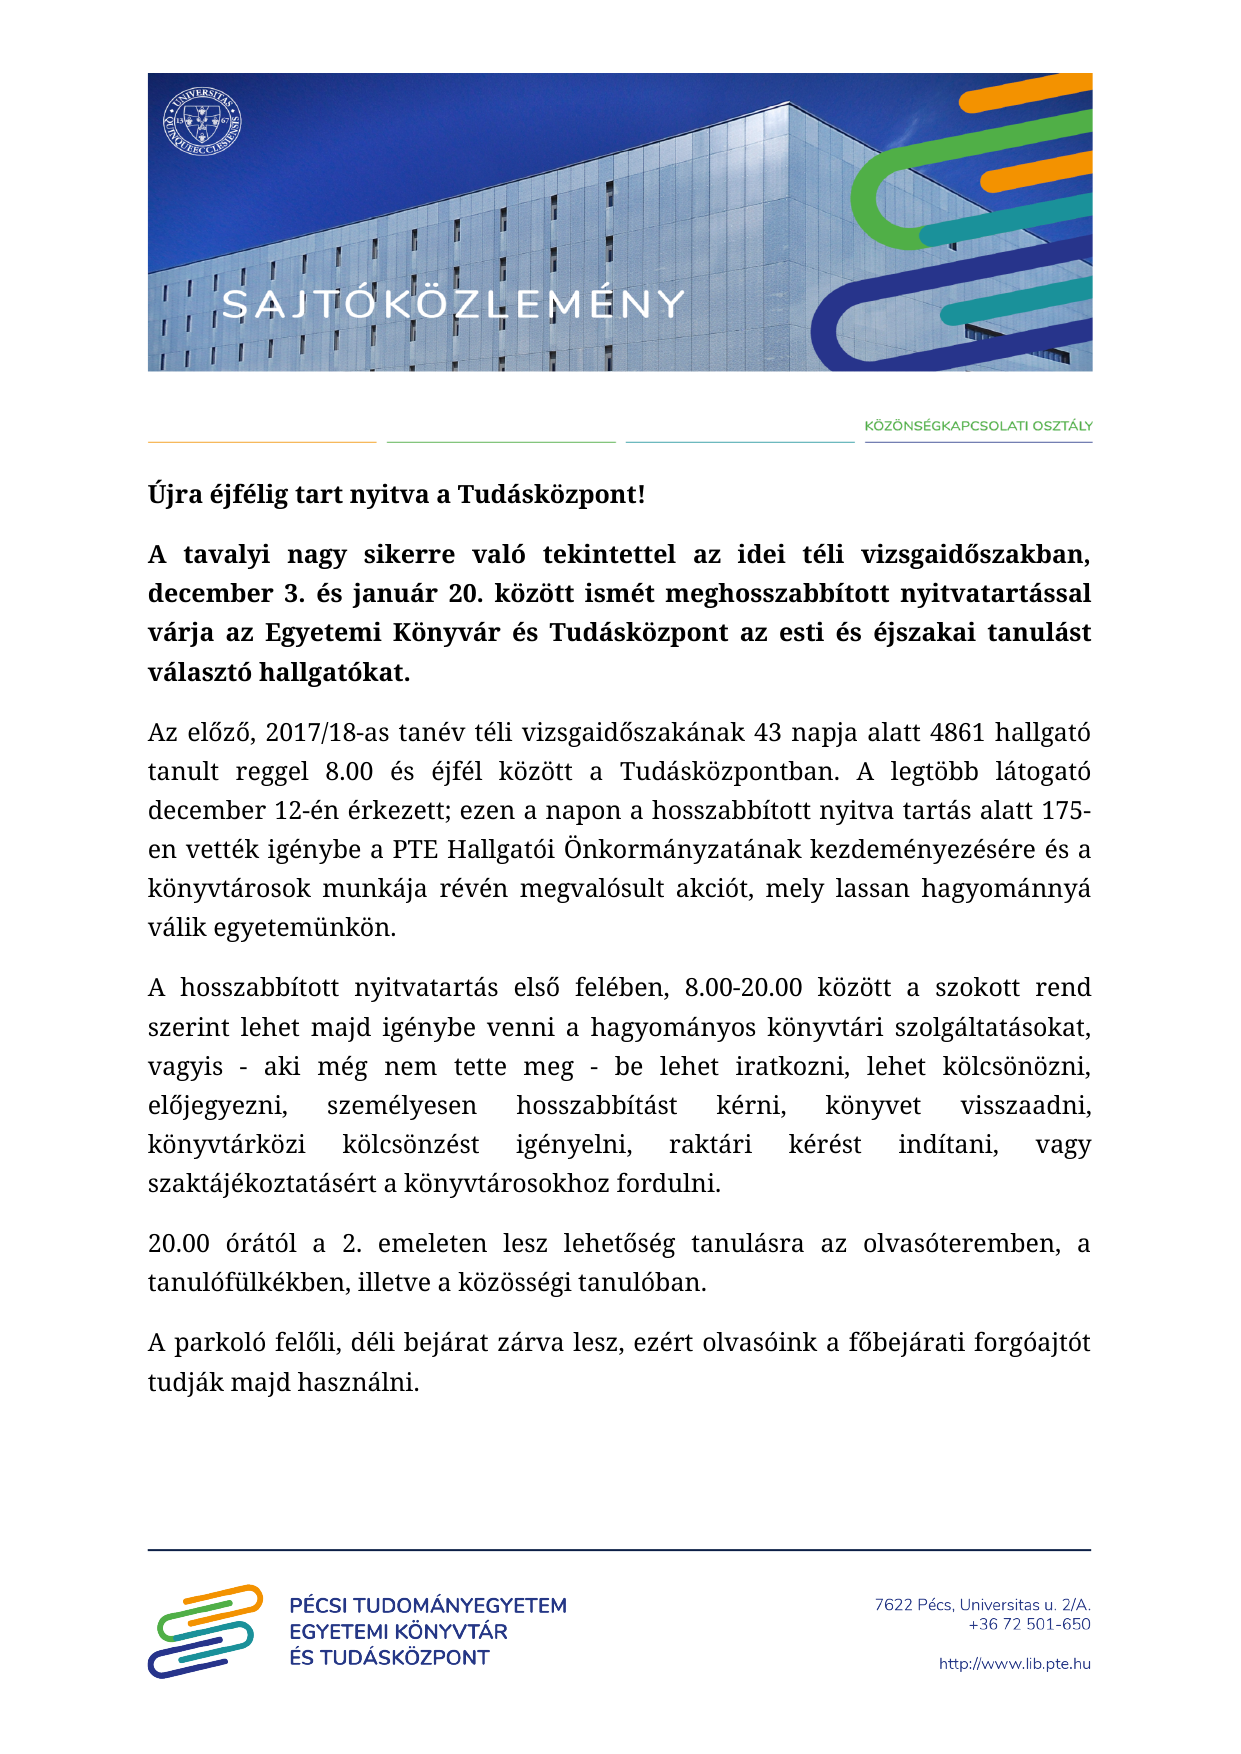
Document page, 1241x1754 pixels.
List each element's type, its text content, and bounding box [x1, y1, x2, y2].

text A tavalyi nagy sikerre való tekintettel az idei téli vizsgaidőszakban, december 3. és január 20. között ismét meghosszabbított nyitvatartással várja az Egyetemi Könyvár és Tudásközpont az esti és éjszakai tanulást választó hallgatókat. [148, 537, 1093, 688]
text Újra éjfélig tart nyitva a Tudásközpont! [148, 477, 1093, 511]
text 20.00 órától a 2. emeleten lesz lehetőség tanulásra az olvasóteremben, a tanulófülkékben, illetve a közösségi tanulóban. [148, 1226, 1093, 1299]
text A parkoló felőli, déli bejárat zárva lesz, ezért olvasóink a főbejárati forgóajtót tudják majd használni. [148, 1325, 1093, 1398]
picture [147, 73, 1093, 449]
picture [147, 1545, 1093, 1681]
text Az előző, 2017/18-as tanév téli vizsgaidőszakának 43 napja alatt 4861 hallgató tanult reggel 8.00 és éjfél között a Tudásközpontban. A legtöbb látogató december 12-én érkezett; ezen a napon a hosszabbított nyitva tartás alatt 175-en vették igénybe a PTE Hallgatói Önkormányzatának kezdeményezésére és a könyvtárosok munkája révén megvalósult akciót, mely lassan hagyománnyá válik egyetemünkön. [148, 714, 1093, 944]
text A hosszabbított nyitvatartás első felében, 8.00-20.00 között a szokott rend szerint lehet majd igénybe venni a hagyományos könyvtári szolgáltatásokat, vagyis - aki még nem tette meg - be lehet iratkozni, lehet kölcsönözni, előjegyezni, személyesen hosszabbítást kérni, könyvet visszaadni, könyvtárközi kölcsönzést igényelni, raktári kérést indítani, vagy szaktájékoztatásért a könyvtárosokhoz fordulni. [148, 970, 1093, 1200]
